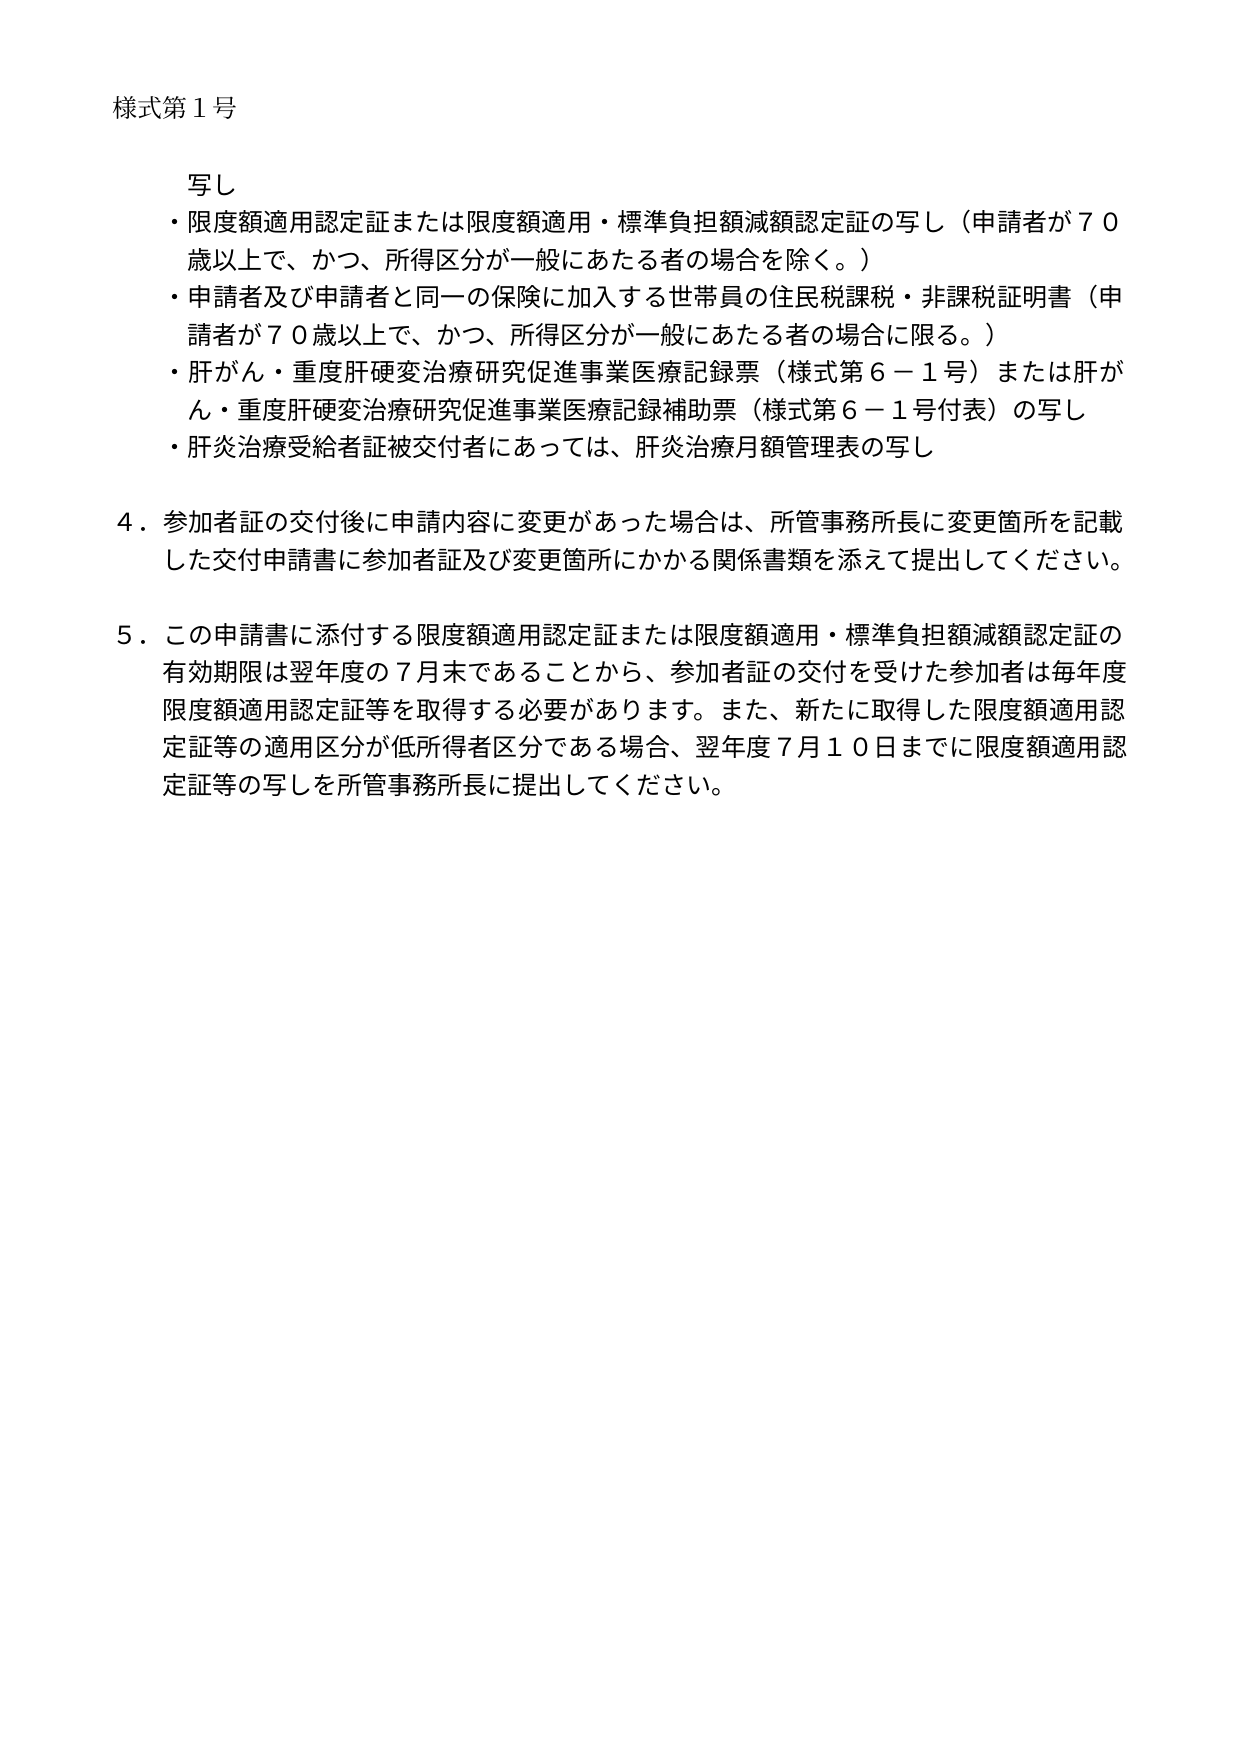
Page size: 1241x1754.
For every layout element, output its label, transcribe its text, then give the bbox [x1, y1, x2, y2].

text ・肝がん・重度肝硬変治療研究促進事業医療記録票（様式第６－１号）または肝がん・重度肝硬変治療研究促進事業医療記録補助票（様式第６－１号付表）の写し [162, 352, 1128, 427]
text 写し [162, 164, 1128, 202]
text ・肝炎治療受給者証被交付者にあっては、肝炎治療月額管理表の写し [162, 427, 1128, 464]
text ５．この申請書に添付する限度額適用認定証または限度額適用・標準負担額減額認定証の有効期限は翌年度の７月末であることから、参加者証の交付を受けた参加者は毎年度限度額適用認定証等を取得する必要があります。また、新たに取得した限度額適用認定証等の適用区分が低所得者区分である場合、翌年度７月１０日までに限度額適用認定証等の写しを所管事務所長に提出してください。 [112, 614, 1128, 802]
text ・申請者及び申請者と同一の保険に加入する世帯員の住民税課税・非課税証明書（申請者が７０歳以上で、かつ、所得区分が一般にあたる者の場合に限る。） [162, 277, 1128, 352]
text ４．参加者証の交付後に申請内容に変更があった場合は、所管事務所長に変更箇所を記載した交付申請書に参加者証及び変更箇所にかかる関係書類を添えて提出してください。 [112, 502, 1128, 577]
text ・限度額適用認定証または限度額適用・標準負担額減額認定証の写し（申請者が７０歳以上で、かつ、所得区分が一般にあたる者の場合を除く。） [162, 202, 1128, 277]
